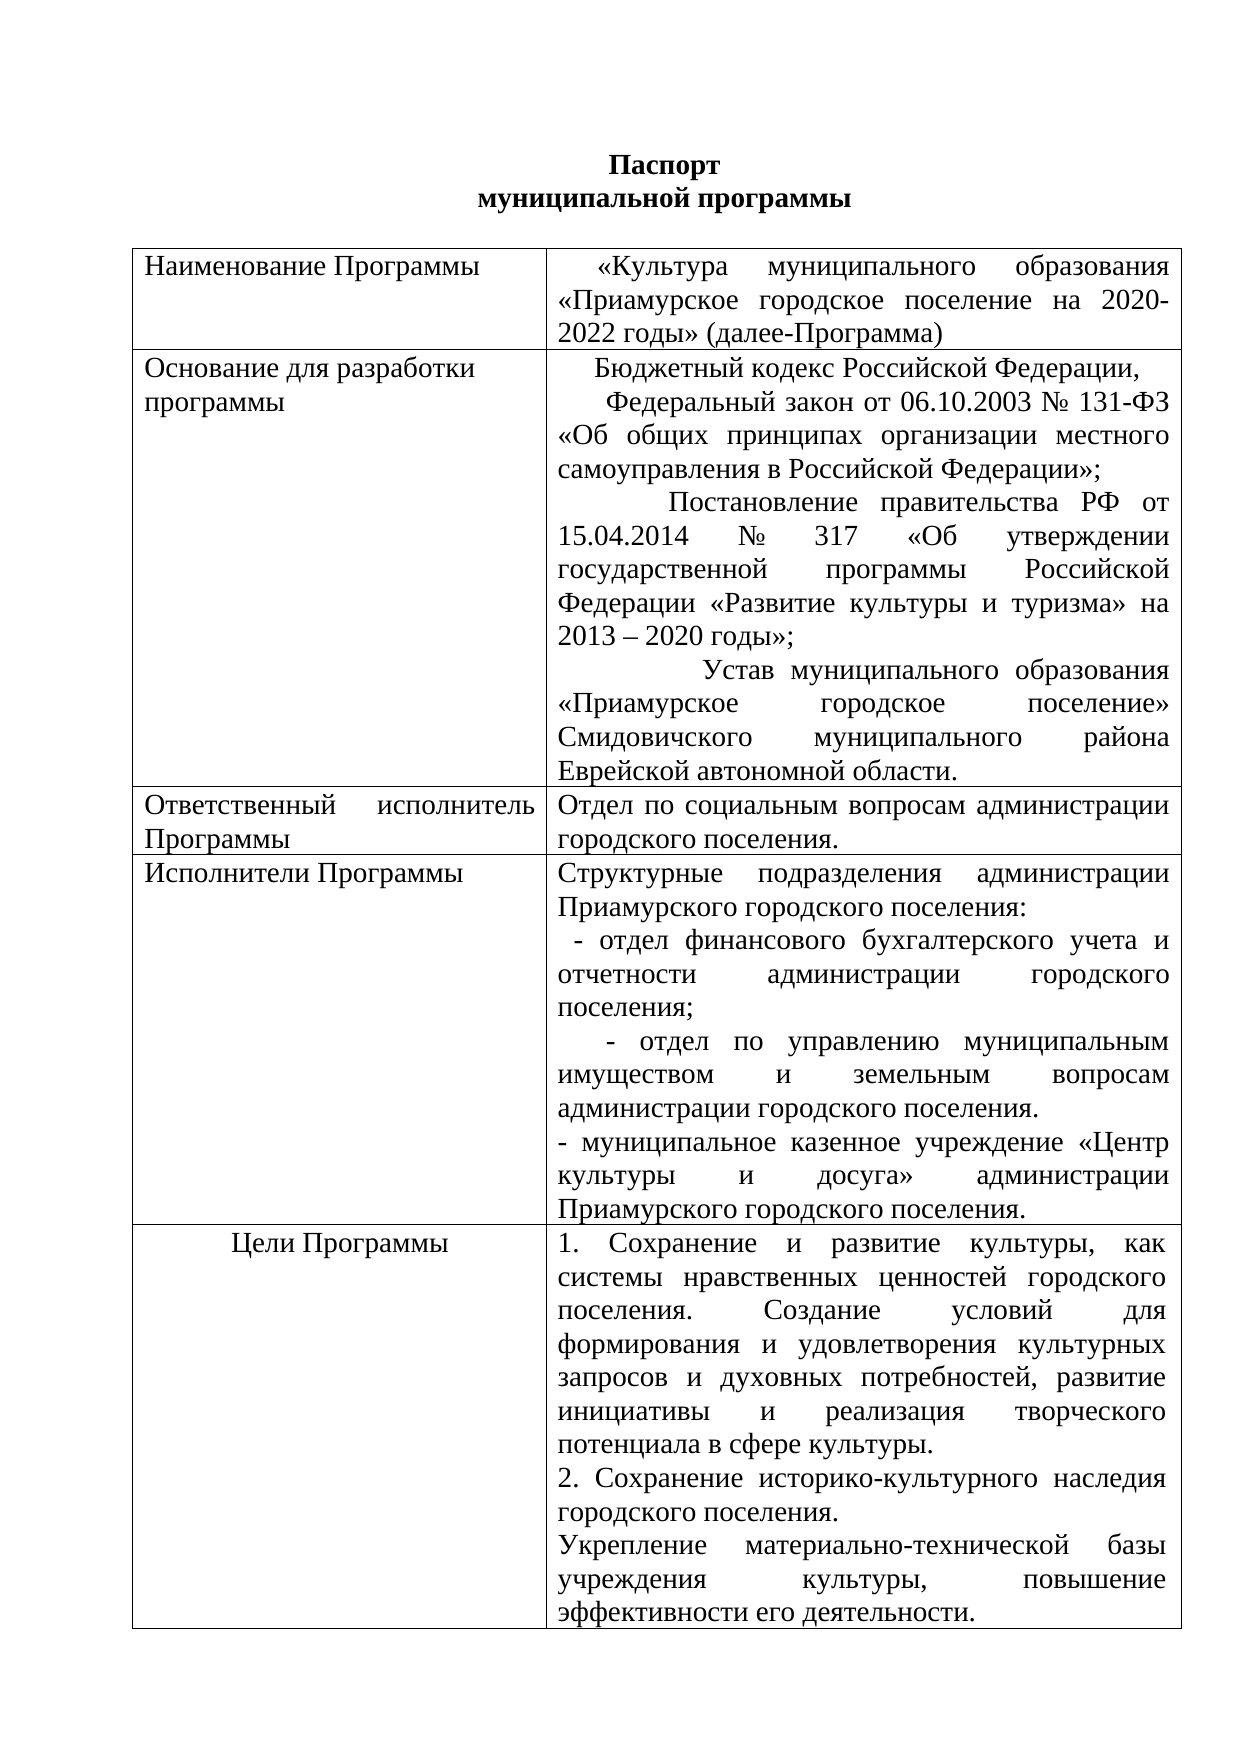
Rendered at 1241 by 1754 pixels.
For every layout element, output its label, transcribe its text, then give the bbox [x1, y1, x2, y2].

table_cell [547, 1225, 1181, 1628]
table_header Наименование Программы [133, 249, 546, 349]
table_cell Основание для разработки программы [133, 350, 546, 786]
text Паспорт [177, 147, 1152, 180]
table_cell Отдел по социальным вопросам администрации городского поселения. [547, 787, 1181, 854]
table_cell Структурные подразделения администрации Приамурского городского поселения: - отдел финансового бухгалтерского учета и отчетности администрации городского поселения; - отдел по управлению муниципальным имуществом и земельным вопросам администрации городского поселения. - муниципальное казенное учреждение «Центр культуры и досуга» администрации Приамурского городского поселения. [547, 855, 1181, 1224]
text муниципальной программы [177, 180, 1152, 214]
table_cell Исполнители Программы [133, 855, 546, 1224]
table_cell Цели Программы [133, 1225, 546, 1628]
table_cell Бюджетный кодекс Российской Федерации, Федеральный закон от 06.10.2003 № 131-ФЗ «Об общих принципах организации местного самоуправления в Российской Федерации»; Постановление правительства РФ от 15.04.2014 № 317 «Об утверждении государственной программы Российской Федерации «Развитие культуры и туризма» на 2013 – 2020 годы»; Устав муниципального образования «Приамурское городское поселение» Смидовичского муниципального района Еврейской автономной области. [547, 350, 1181, 786]
table_cell Ответственный исполнитель Программы [133, 787, 546, 854]
table_header «Культура муниципального образования «Приамурское городское поселение на 2020-2022 годы» (далее-Программа) [547, 249, 1181, 349]
